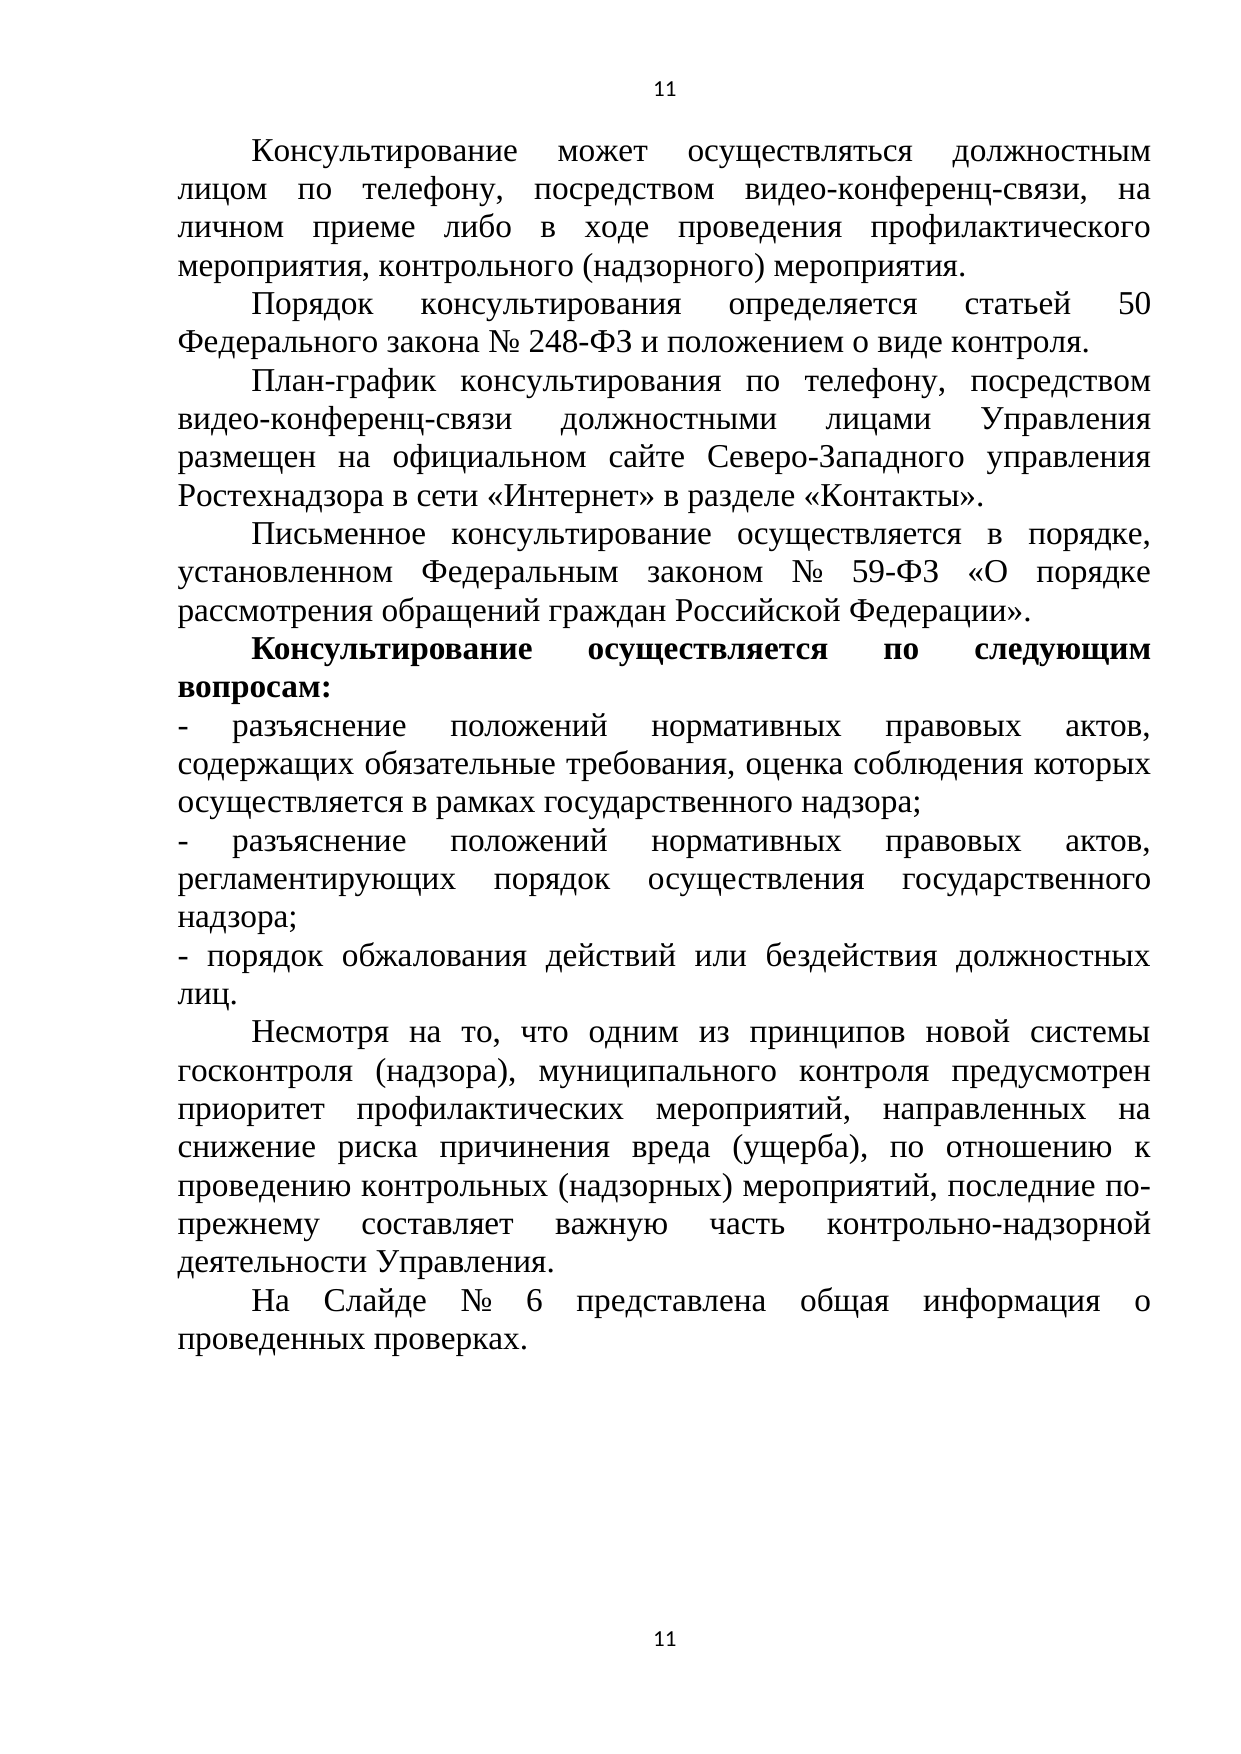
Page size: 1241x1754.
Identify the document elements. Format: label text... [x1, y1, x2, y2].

text План-график консультирования по телефону, посредством видео-конференц-связи должностными лицами Управления размещен на официальном сайте Северо-Западного управления Ростехнадзора в сети «Интернет» в разделе «Контакты». [177, 360, 1152, 513]
text Письменное консультирование осуществляется в порядке, установленном Федеральным законом № 59-ФЗ «О порядке рассмотрения обращений граждан Российской Федерации». [177, 513, 1152, 628]
text - порядок обжалования действий или бездействия должностных лиц. [177, 935, 1152, 1011]
text - разъяснение положений нормативных правовых актов, содержащих обязательные требования, оценка соблюдения которых осуществляется в рамках государственного надзора; [177, 705, 1152, 820]
text На Слайде № 6 представлена общая информация о проведенных проверках. [177, 1280, 1152, 1356]
text Консультирование может осуществляться должностным лицом по телефону, посредством видео-конференц-связи, на личном приеме либо в ходе проведения профилактического мероприятия, контрольного (надзорного) мероприятия. [177, 130, 1152, 283]
text Порядок консультирования определяется статьей 50 Федерального закона № 248-ФЗ и положением о виде контроля. [177, 283, 1152, 360]
text - разъяснение положений нормативных правовых актов, регламентирующих порядок осуществления государственного надзора; [177, 820, 1152, 935]
text Консультирование осуществляется по следующим вопросам: [177, 628, 1152, 705]
text Несмотря на то, что одним из принципов новой системы госконтроля (надзора), муниципального контроля предусмотрен приоритет профилактических мероприятий, направленных на снижение риска причинения вреда (ущерба), по отношению к проведению контрольных (надзорных) мероприятий, последние по-прежнему составляет важную часть контрольно-надзорной деятельности Управления. [177, 1011, 1152, 1280]
